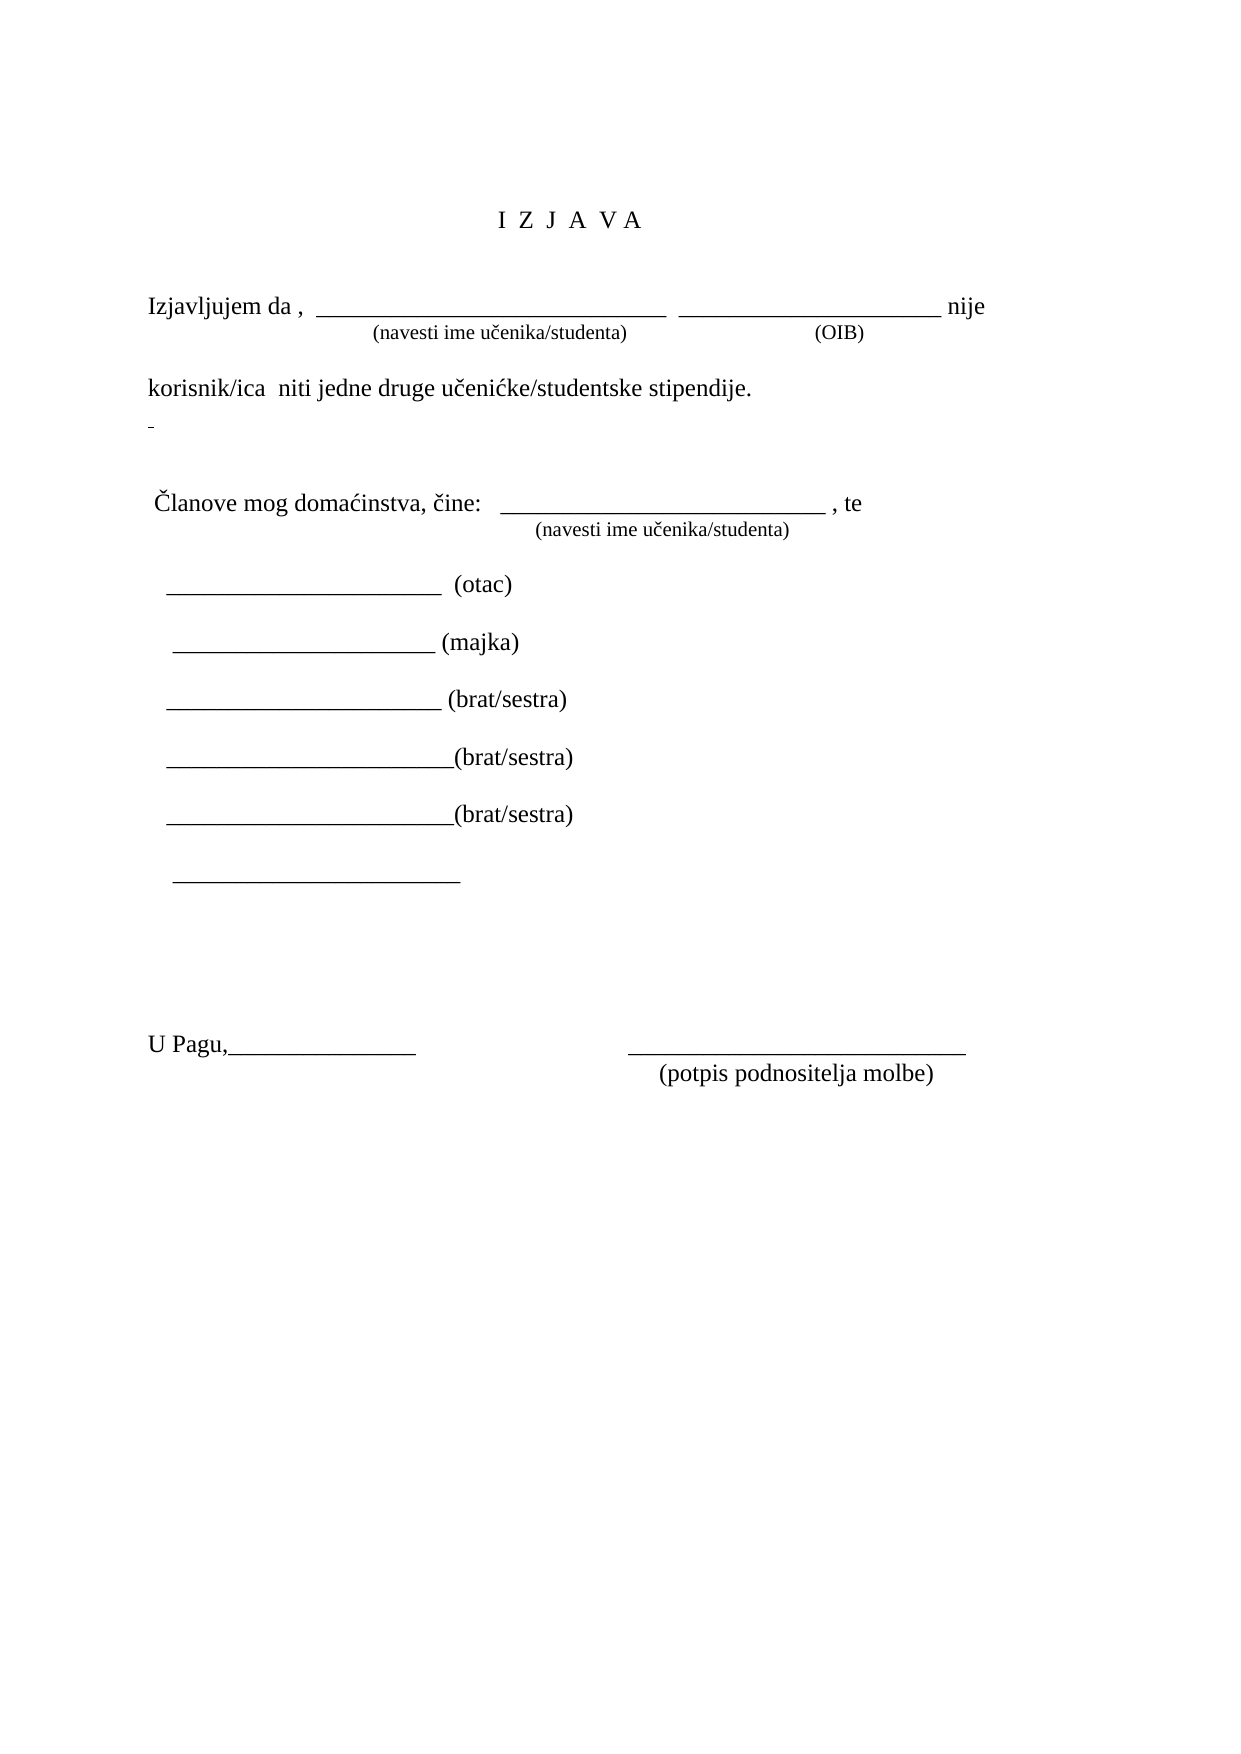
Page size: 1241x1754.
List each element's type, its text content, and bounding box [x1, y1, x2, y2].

text (navesti ime učenika/studenta) [148, 517, 1093, 541]
text _______________________(brat/sestra) [148, 799, 1093, 828]
text (navesti ime učenika/studenta) (OIB) [148, 320, 1093, 344]
text (potpis podnositelja molbe) [148, 1058, 1093, 1087]
text ______________________ (brat/sestra) [148, 684, 1093, 713]
text korisnik/ica niti jedne druge učenićke/studentske stipendije. [148, 373, 1093, 402]
text _______________________ [148, 857, 1093, 886]
text U Pagu,_______________ ___________________________ [148, 1029, 1093, 1058]
text Izjavljujem da , ____________________________ _____________________ nije [148, 291, 1093, 320]
text I Z J A V A [148, 205, 1093, 234]
text _____________________ (majka) [148, 627, 1093, 656]
text ______________________ (otac) [148, 569, 1093, 598]
text _______________________(brat/sestra) [148, 742, 1093, 771]
text Članove mog domaćinstva, čine: __________________________ , te [148, 488, 1093, 517]
